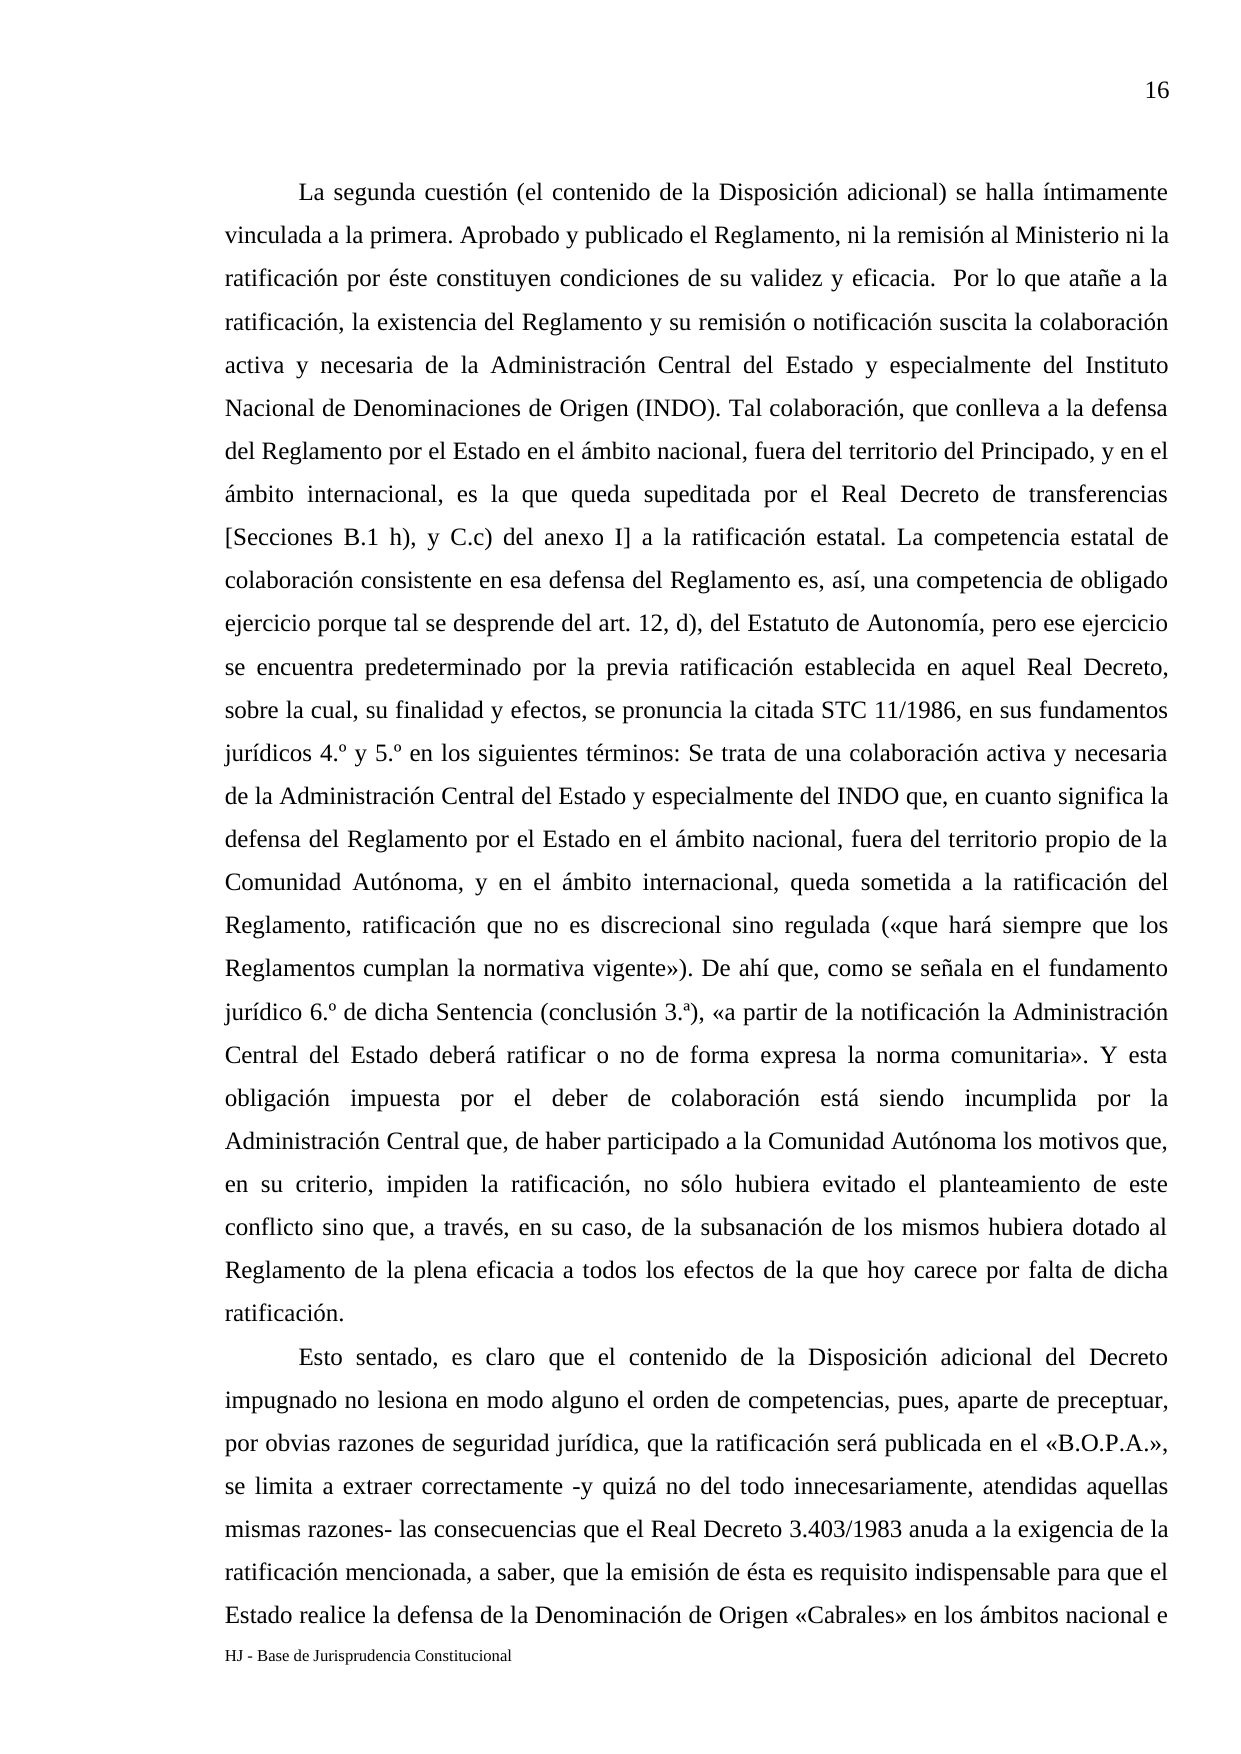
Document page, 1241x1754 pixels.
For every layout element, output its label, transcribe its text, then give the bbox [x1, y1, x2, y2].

text La segunda cuestión (el contenido de la Disposición adicional) se halla íntimamente vinculada a la primera. Aprobado y publicado el Reglamento, ni la remisión al Ministerio ni la ratificación por éste constituyen condiciones de su validez y eficacia. Por lo que atañe a la ratificación, la existencia del Reglamento y su remisión o notificación suscita la colaboración activa y necesaria de la Administración Central del Estado y especialmente del Instituto Nacional de Denominaciones de Origen (INDO). Tal colaboración, que conlleva a la defensa del Reglamento por el Estado en el ámbito nacional, fuera del territorio del Principado, y en el ámbito internacional, es la que queda supeditada por el Real Decreto de transferencias [Secciones B.1 h), y C.c) del anexo I] a la ratificación estatal. La competencia estatal de colaboración consistente en esa defensa del Reglamento es, así, una competencia de obligado ejercicio porque tal se desprende del art. 12, d), del Estatuto de Autonomía, pero ese ejercicio se encuentra predeterminado por la previa ratificación establecida en aquel Real Decreto, sobre la cual, su finalidad y efectos, se pronuncia la citada STC 11/1986, en sus fundamentos jurídicos 4.º y 5.º en los siguientes términos: Se trata de una colaboración activa y necesaria de la Administración Central del Estado y especialmente del INDO que, en cuanto significa la defensa del Reglamento por el Estado en el ámbito nacional, fuera del territorio propio de la Comunidad Autónoma, y en el ámbito internacional, queda sometida a la ratificación del Reglamento, ratificación que no es discrecional sino regulada («que hará siempre que los Reglamentos cumplan la normativa vigente»). De ahí que, como se señala en el fundamento jurídico 6.º de dicha Sentencia (conclusión 3.ª), «a partir de la notificación la Administración Central del Estado deberá ratificar o no de forma expresa la norma comunitaria». Y esta obligación impuesta por el deber de colaboración está siendo incumplida por la Administración Central que, de haber participado a la Comunidad Autónoma los motivos que, en su criterio, impiden la ratificación, no sólo hubiera evitado el planteamiento de este conflicto sino que, a través, en su caso, de la subsanación de los mismos hubiera dotado al Reglamento de la plena eficacia a todos los efectos de la que hoy carece por falta de dicha ratificación. [224, 177, 1169, 1327]
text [224, 1342, 1169, 1629]
